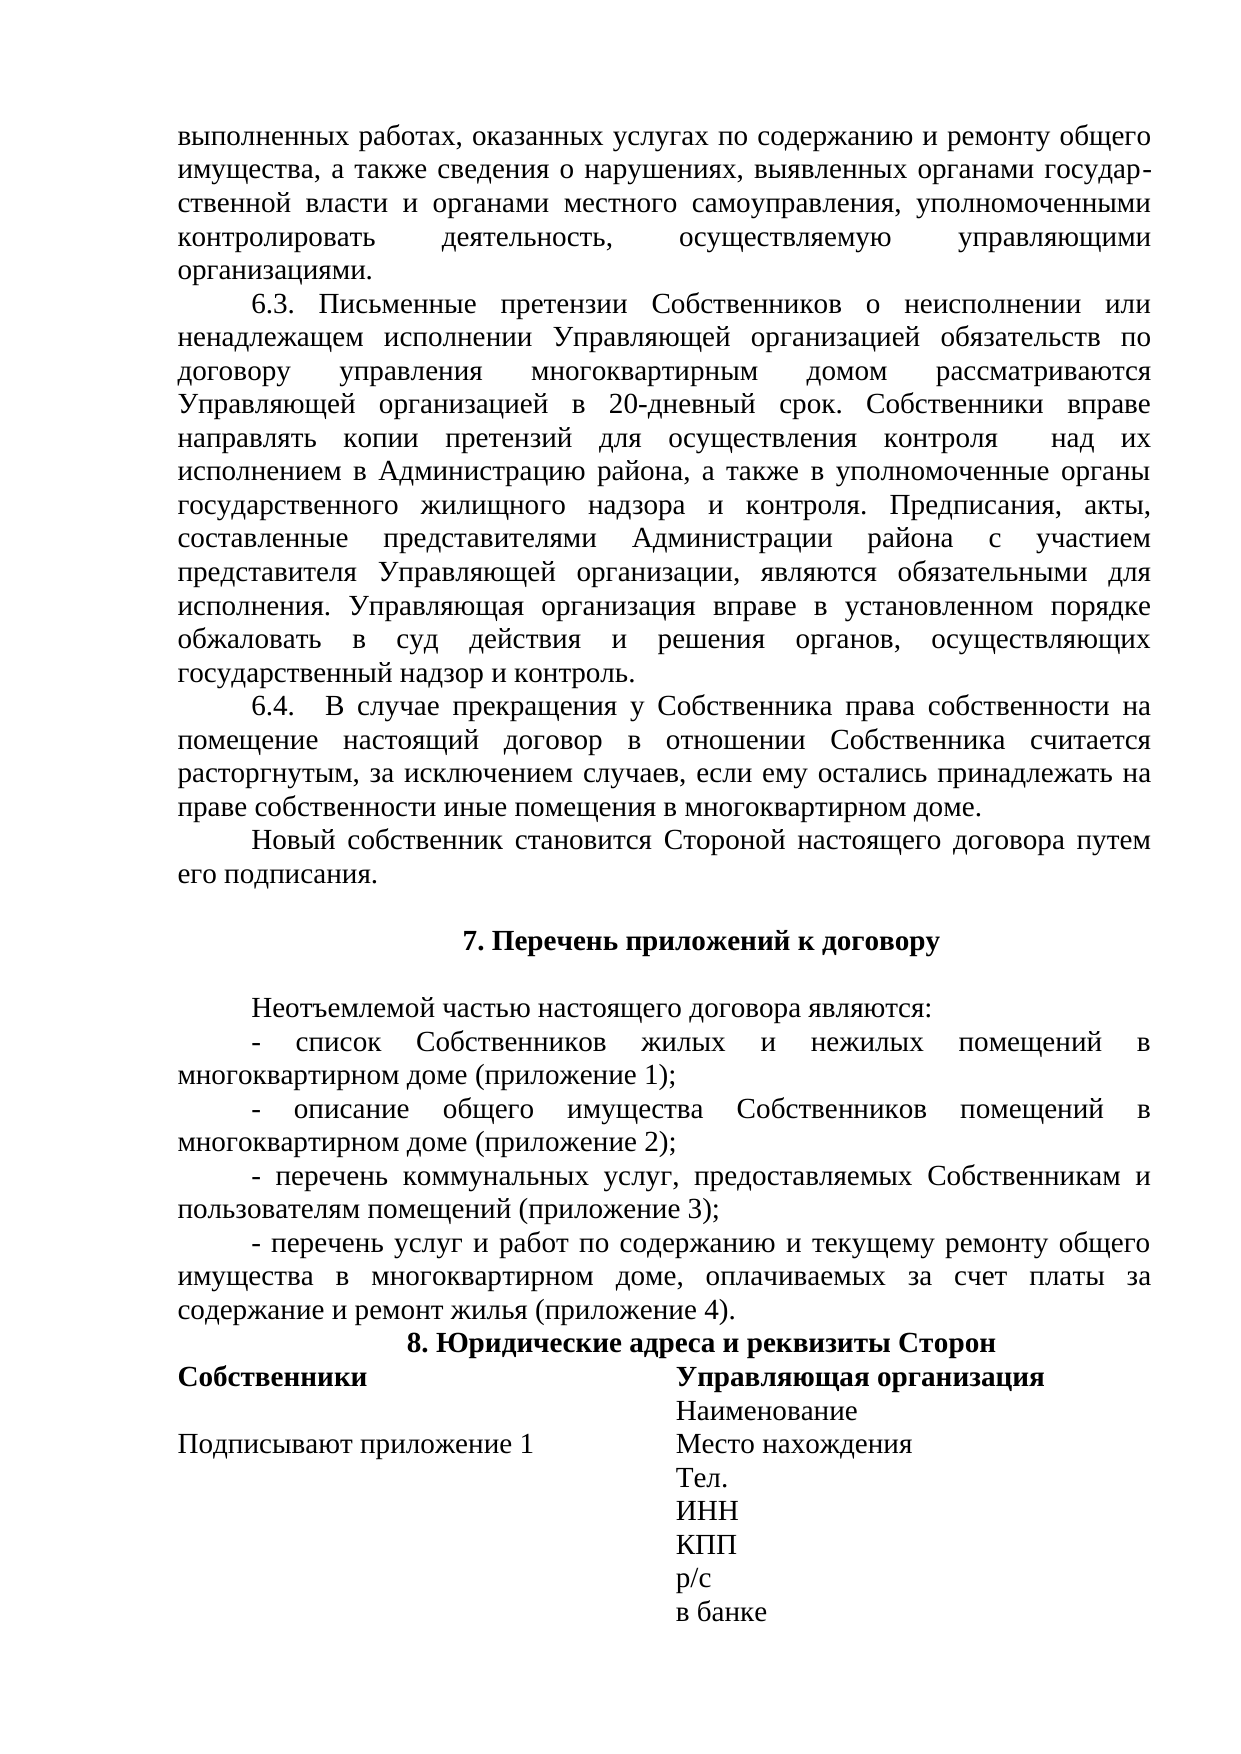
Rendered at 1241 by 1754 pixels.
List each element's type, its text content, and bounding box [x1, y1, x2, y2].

text 6.3. Письменные претензии Собственников о неисполнении или ненадлежащем исполнении Управляющей организацией обязательств по договору управления многоквартирным домом рассматриваются Управляющей организацией в 20-дневный срок. Собственники вправе направлять копии претензий для осуществления контроля над их исполнением в Администрацию района, а также в уполномоченные органы государственного жилищного надзора и контроля. Предписания, акты, составленные представителями Администрации района с участием представителя Управляющей организации, являются обязательными для исполнения. Управляющая организация вправе в установленном порядке обжаловать в суд действия и решения органов, осуществляющих государственный надзор и контроль. [177, 286, 1152, 688]
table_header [166, 1359, 664, 1627]
text Неотъемлемой частью настоящего договора являются: [177, 990, 1152, 1024]
text 8. Юридические адреса и реквизиты Сторон [177, 1326, 1152, 1359]
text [177, 118, 1152, 286]
text - перечень коммунальных услуг, предоставляемых Собственникам и пользователям помещений (приложение 3); [177, 1158, 1152, 1225]
text 6.4. В случае прекращения у Собственника права собственности на помещение настоящий договор в отношении Собственника считается расторгнутым, за исключением случаев, если ему остались принадлежать на праве собственности иные помещения в многоквартирном доме. [177, 688, 1152, 822]
text 7. Перечень приложений к договору [177, 923, 1152, 957]
text Новый собственник становится Стороной настоящего договора путем его подписания. [177, 822, 1152, 889]
text - список Собственников жилых и нежилых помещений в многоквартирном доме (приложение 1); [177, 1024, 1152, 1091]
text - описание общего имущества Собственников помещений в многоквартирном доме (приложение 2); [177, 1091, 1152, 1158]
text - перечень услуг и работ по содержанию и текущему ремонту общего имущества в многоквартирном доме, оплачиваемых за счет платы за содержание и ремонт жилья (приложение 4). [177, 1225, 1152, 1326]
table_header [664, 1359, 1163, 1627]
